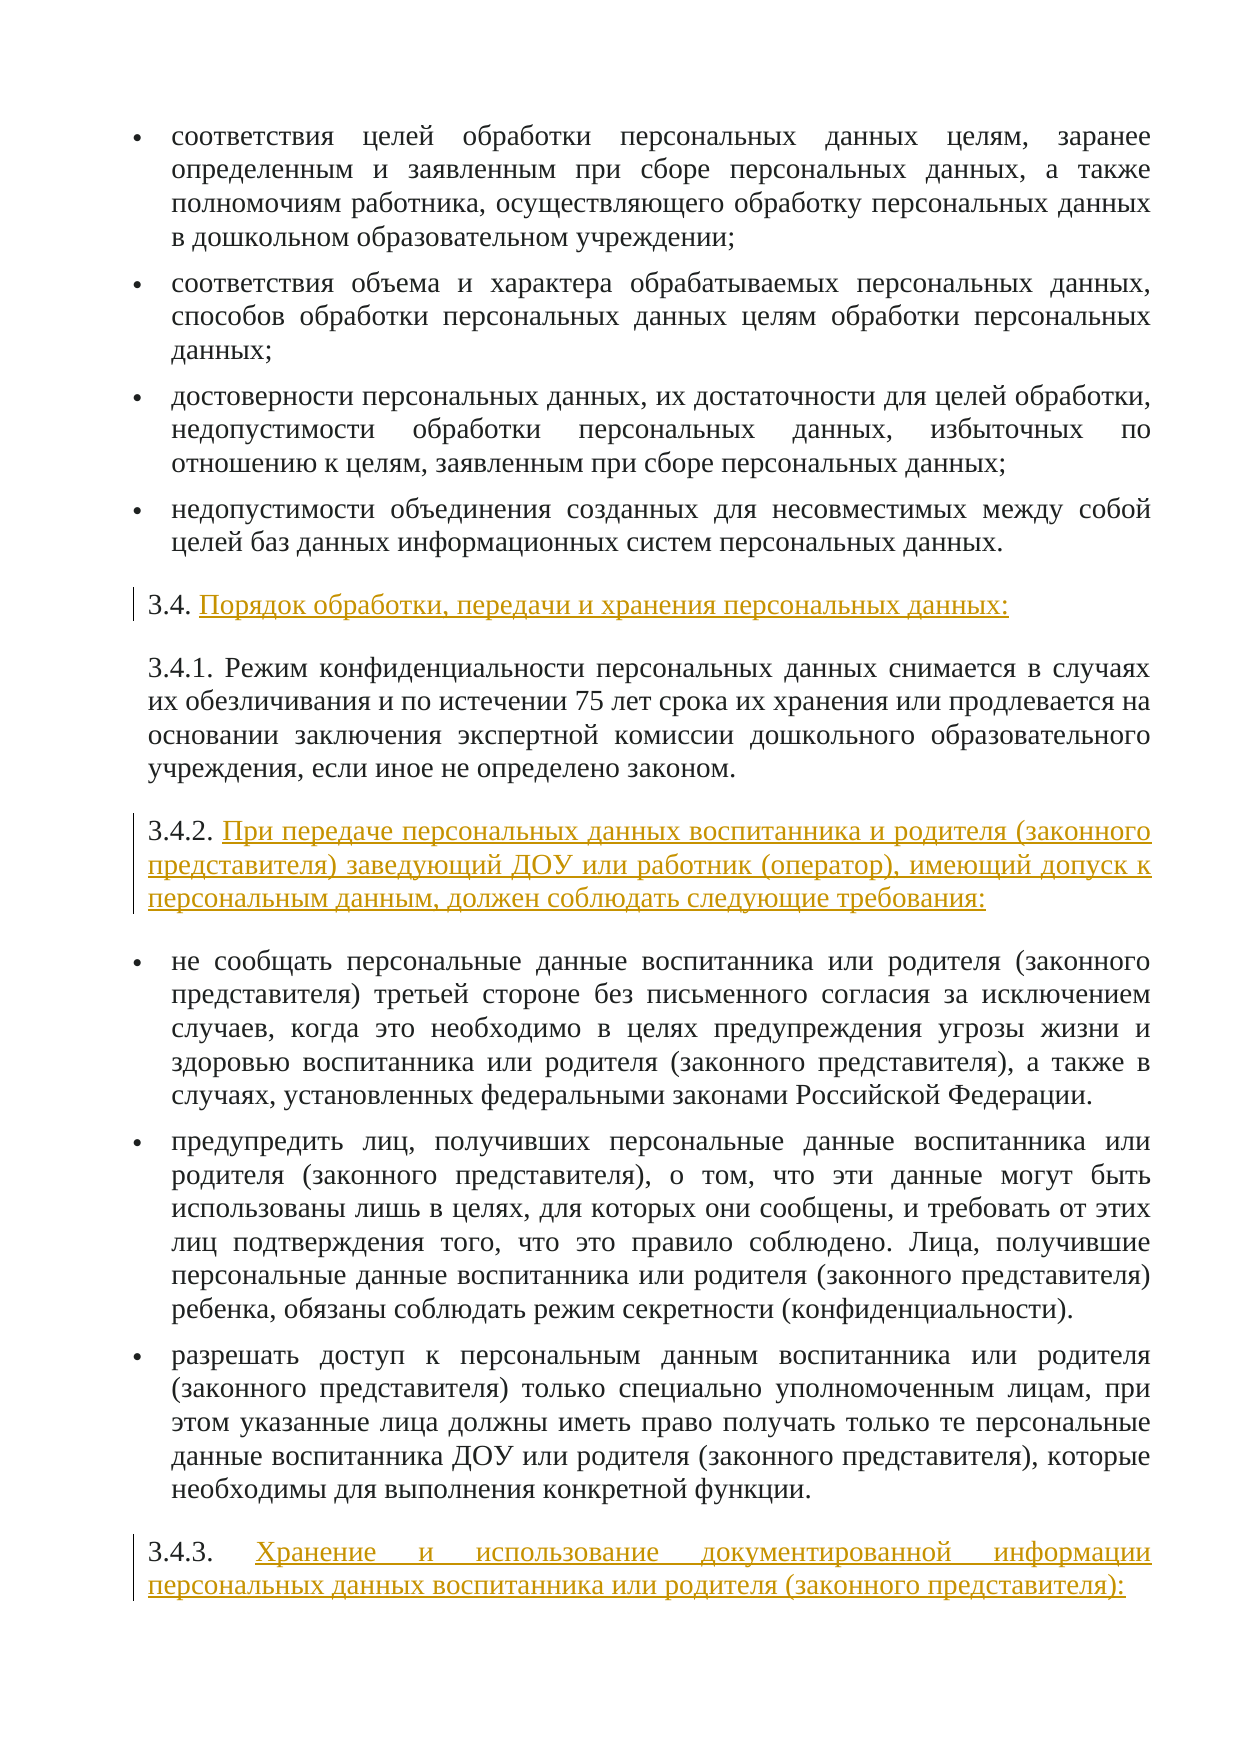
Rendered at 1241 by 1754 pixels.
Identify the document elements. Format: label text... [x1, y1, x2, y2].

list недопустимости объединения созданных для несовместимых между собой целей баз данных информационных систем персональных данных. [134, 491, 1152, 558]
list предупредить лиц, получивших персональные данные воспитанника или родителя (законного представителя), о том, что эти данные могут быть использованы лишь в целях, для которых они сообщены, и требовать от этих лиц подтверждения того, что это правило соблюдено. Лица, получившие персональные данные воспитанника или родителя (законного представителя) ребенка, обязаны соблюдать режим секретности (конфиденциальности). [134, 1123, 1152, 1324]
text 3.4.3. [148, 1534, 1152, 1601]
text 3.4.1. Режим конфиденциальности персональных данных снимается в случаях их обезличивания и по истечении 75 лет срока их хранения или продлевается на основании заключения экспертной комиссии дошкольного образовательного учреждения, если иное не определено законом. [148, 650, 1152, 784]
text 3.4. [148, 587, 1152, 621]
list достоверности персональных данных, их достаточности для целей обработки, недопустимости обработки персональных данных, избыточных по отношению к целям, заявленным при сборе персональных данных; [134, 378, 1152, 478]
list не сообщать персональные данные воспитанника или родителя (законного представителя) третьей стороне без письменного согласия за исключением случаев, когда это необходимо в целях предупреждения угрозы жизни и здоровью воспитанника или родителя (законного представителя), а также в случаях, установленных федеральными законами Российской Федерации. [134, 943, 1152, 1111]
text 3.4.2. [148, 878, 1152, 914]
list соответствия целей обработки персональных данных целям, заранее определенным и заявленным при сборе персональных данных, а также полномочиям работника, осуществляющего обработку персональных данных в дошкольном образовательном учреждении; [134, 118, 1152, 252]
list соответствия объема и характера обрабатываемых персональных данных, способов обработки персональных данных целям обработки персональных данных; [134, 265, 1152, 365]
text 3.4.2. [148, 813, 1152, 876]
list разрешать доступ к персональным данным воспитанника или родителя (законного представителя) только специально уполномоченным лицам, при этом указанные лица должны иметь право получать только те персональные данные воспитанника ДОУ или родителя (законного представителя), которые необходимы для выполнения конкретной функции. [134, 1337, 1152, 1505]
